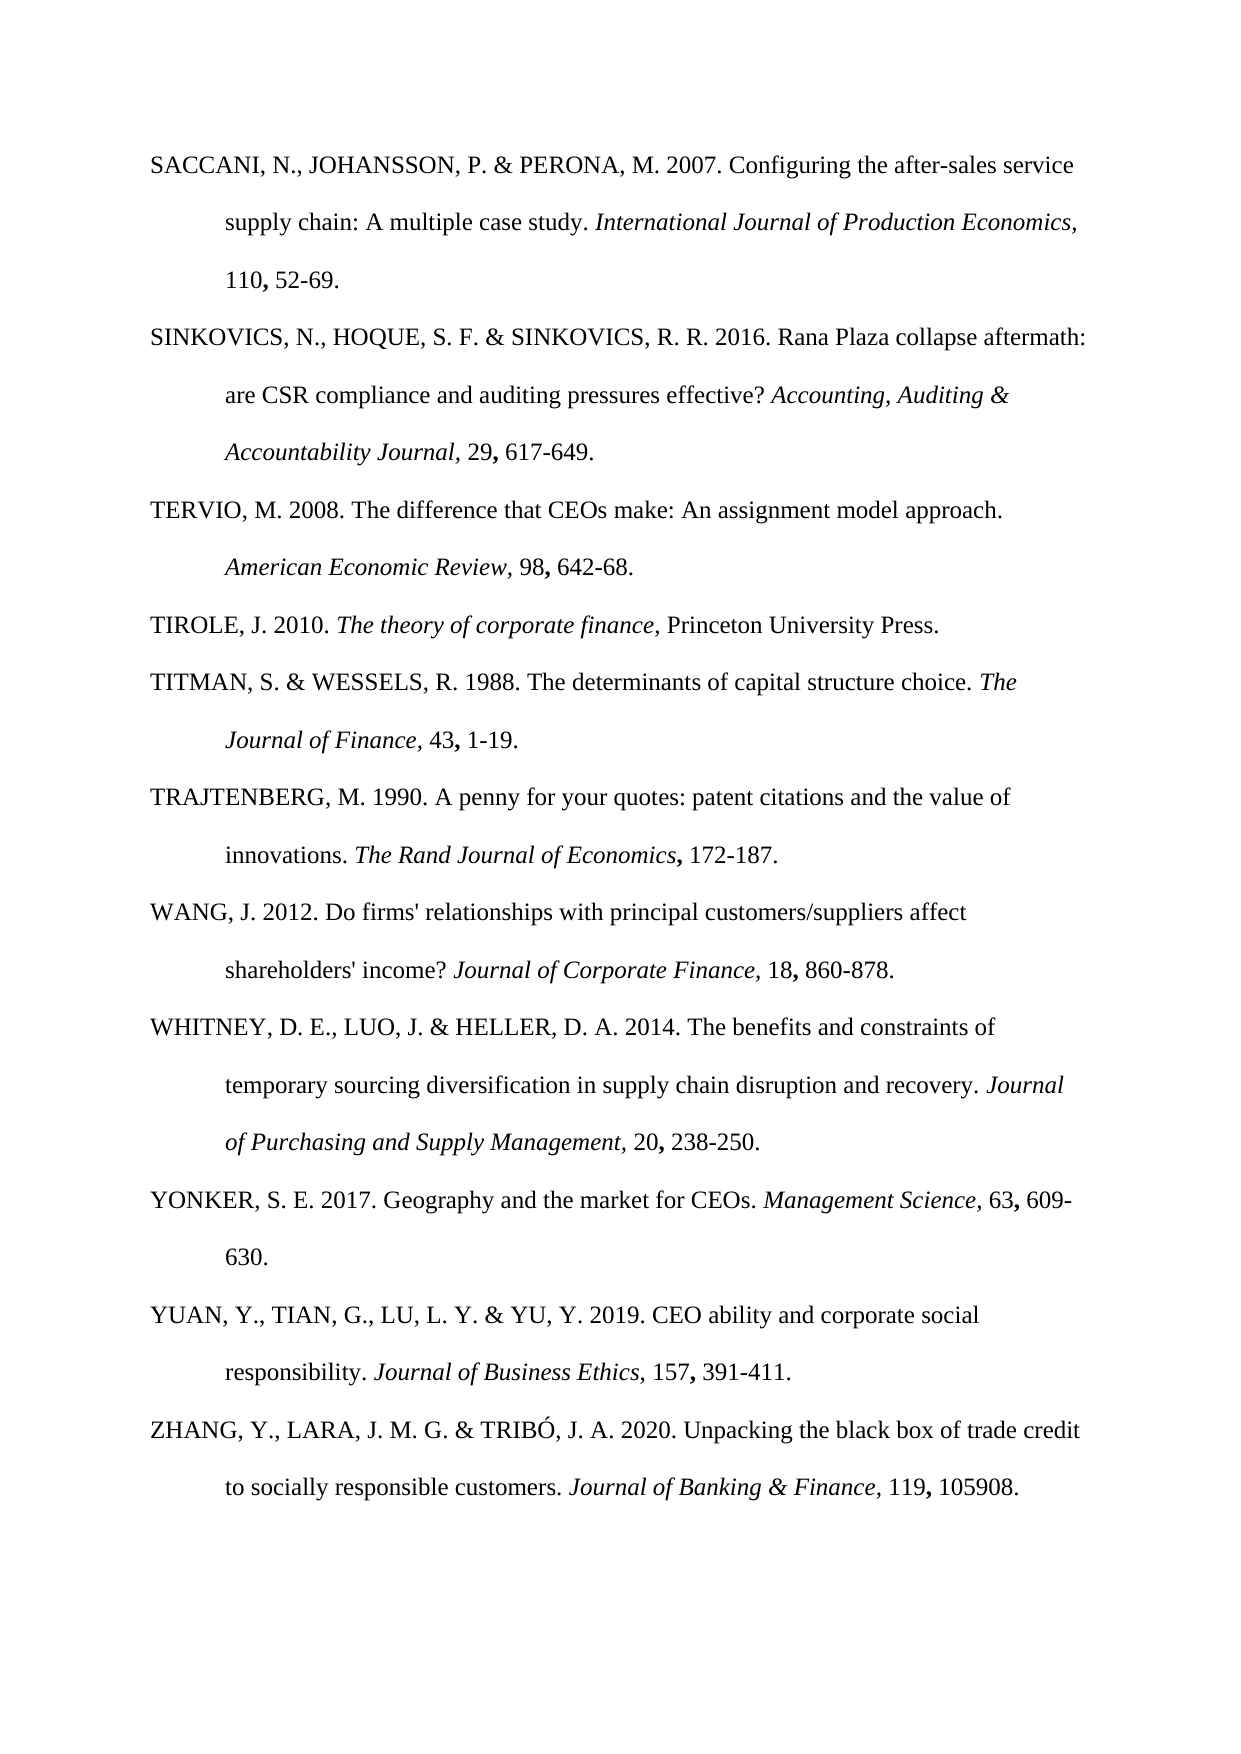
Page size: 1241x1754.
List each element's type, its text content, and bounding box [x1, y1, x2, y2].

text YUAN, Y., TIAN, G., LU, L. Y. & YU, Y. 2019. CEO ability and corporate social responsibility. Journal of Business Ethics, 157, 391-411. [150, 1300, 1090, 1386]
text ZHANG, Y., LARA, J. M. G. & TRIBÓ, J. A. 2020. Unpacking the black box of trade credit to socially responsible customers. Journal of Banking & Finance, 119, 105908. [150, 1415, 1090, 1501]
text YONKER, S. E. 2017. Geography and the market for CEOs. Management Science, 63, 609-630. [150, 1185, 1090, 1271]
text TITMAN, S. & WESSELS, R. 1988. The determinants of capital structure choice. The Journal of Finance, 43, 1-19. [150, 667, 1090, 754]
text WANG, J. 2012. Do firms' relationships with principal customers/suppliers affect shareholders' income? Journal of Corporate Finance, 18, 860-878. [150, 897, 1090, 984]
text SINKOVICS, N., HOQUE, S. F. & SINKOVICS, R. R. 2016. Rana Plaza collapse aftermath: are CSR compliance and auditing pressures effective? Accounting, Auditing & Accountability Journal, 29, 617-649. [150, 322, 1090, 466]
text SACCANI, N., JOHANSSON, P. & PERONA, M. 2007. Configuring the after-sales service supply chain: A multiple case study. International Journal of Production Economics, 110, 52-69. [150, 150, 1090, 294]
text TERVIO, M. 2008. The difference that CEOs make: An assignment model approach. American Economic Review, 98, 642-68. [150, 495, 1090, 581]
text TIROLE, J. 2010. The theory of corporate finance, Princeton University Press. [150, 610, 1090, 639]
text TRAJTENBERG, M. 1990. A penny for your quotes: patent citations and the value of innovations. The Rand Journal of Economics, 172-187. [150, 782, 1090, 869]
text WHITNEY, D. E., LUO, J. & HELLER, D. A. 2014. The benefits and constraints of temporary sourcing diversification in supply chain disruption and recovery. Journal of Purchasing and Supply Management, 20, 238-250. [150, 1012, 1090, 1156]
